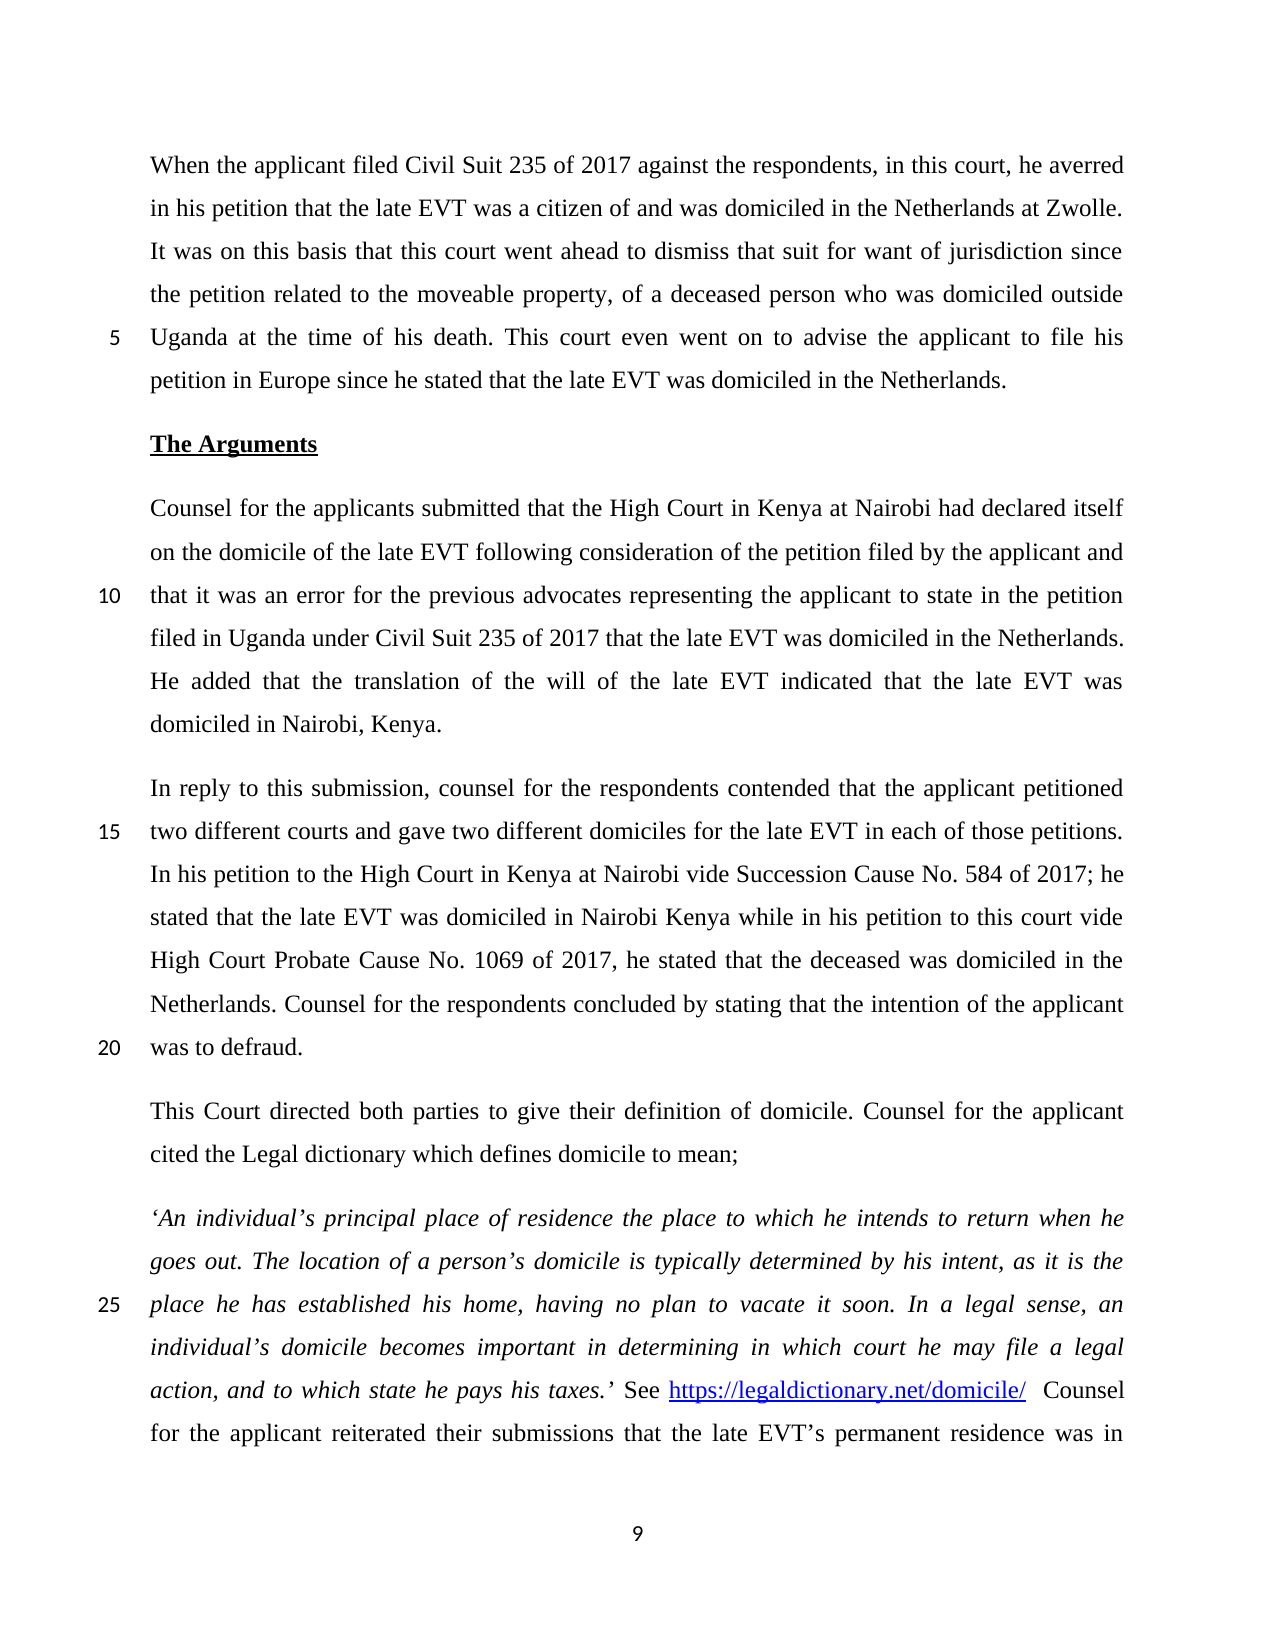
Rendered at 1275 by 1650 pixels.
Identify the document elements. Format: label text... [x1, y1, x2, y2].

text This Court directed both parties to give their definition of domicile. Counsel for the applicant cited the Legal dictionary which defines domicile to mean; [150, 1096, 1125, 1168]
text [150, 1203, 1125, 1447]
text The Arguments [150, 429, 1125, 458]
text When the applicant filed Civil Suit 235 of 2017 against the respondents, in this court, he averred in his petition that the late EVT was a citizen of and was domiciled in the Netherlands at Zwolle. It was on this basis that this court went ahead to dismiss that suit for want of jurisdiction since the petition related to the moveable property, of a deceased person who was domiciled outside Uganda at the time of his death. This court even went on to advise the applicant to file his petition in Europe since he stated that the late EVT was domiciled in the Netherlands. [150, 150, 1125, 394]
text Counsel for the applicants submitted that the High Court in Kenya at Nairobi had declared itself on the domicile of the late EVT following consideration of the petition filed by the applicant and that it was an error for the previous advocates representing the applicant to state in the petition filed in Uganda under Civil Suit 235 of 2017 that the late EVT was domiciled in the Netherlands. He added that the translation of the will of the late EVT indicated that the late EVT was domiciled in Nairobi, Kenya. [150, 493, 1125, 738]
text In reply to this submission, counsel for the respondents contended that the applicant petitioned two different courts and gave two different domiciles for the late EVT in each of those petitions. In his petition to the High Court in Kenya at Nairobi vide Succession Cause No. 584 of 2017; he stated that the late EVT was domiciled in Nairobi Kenya while in his petition to this court vide High Court Probate Cause No. 1069 of 2017, he stated that the deceased was domiciled in the Netherlands. Counsel for the respondents concluded by stating that the intention of the applicant was to defraud. [150, 773, 1125, 1061]
